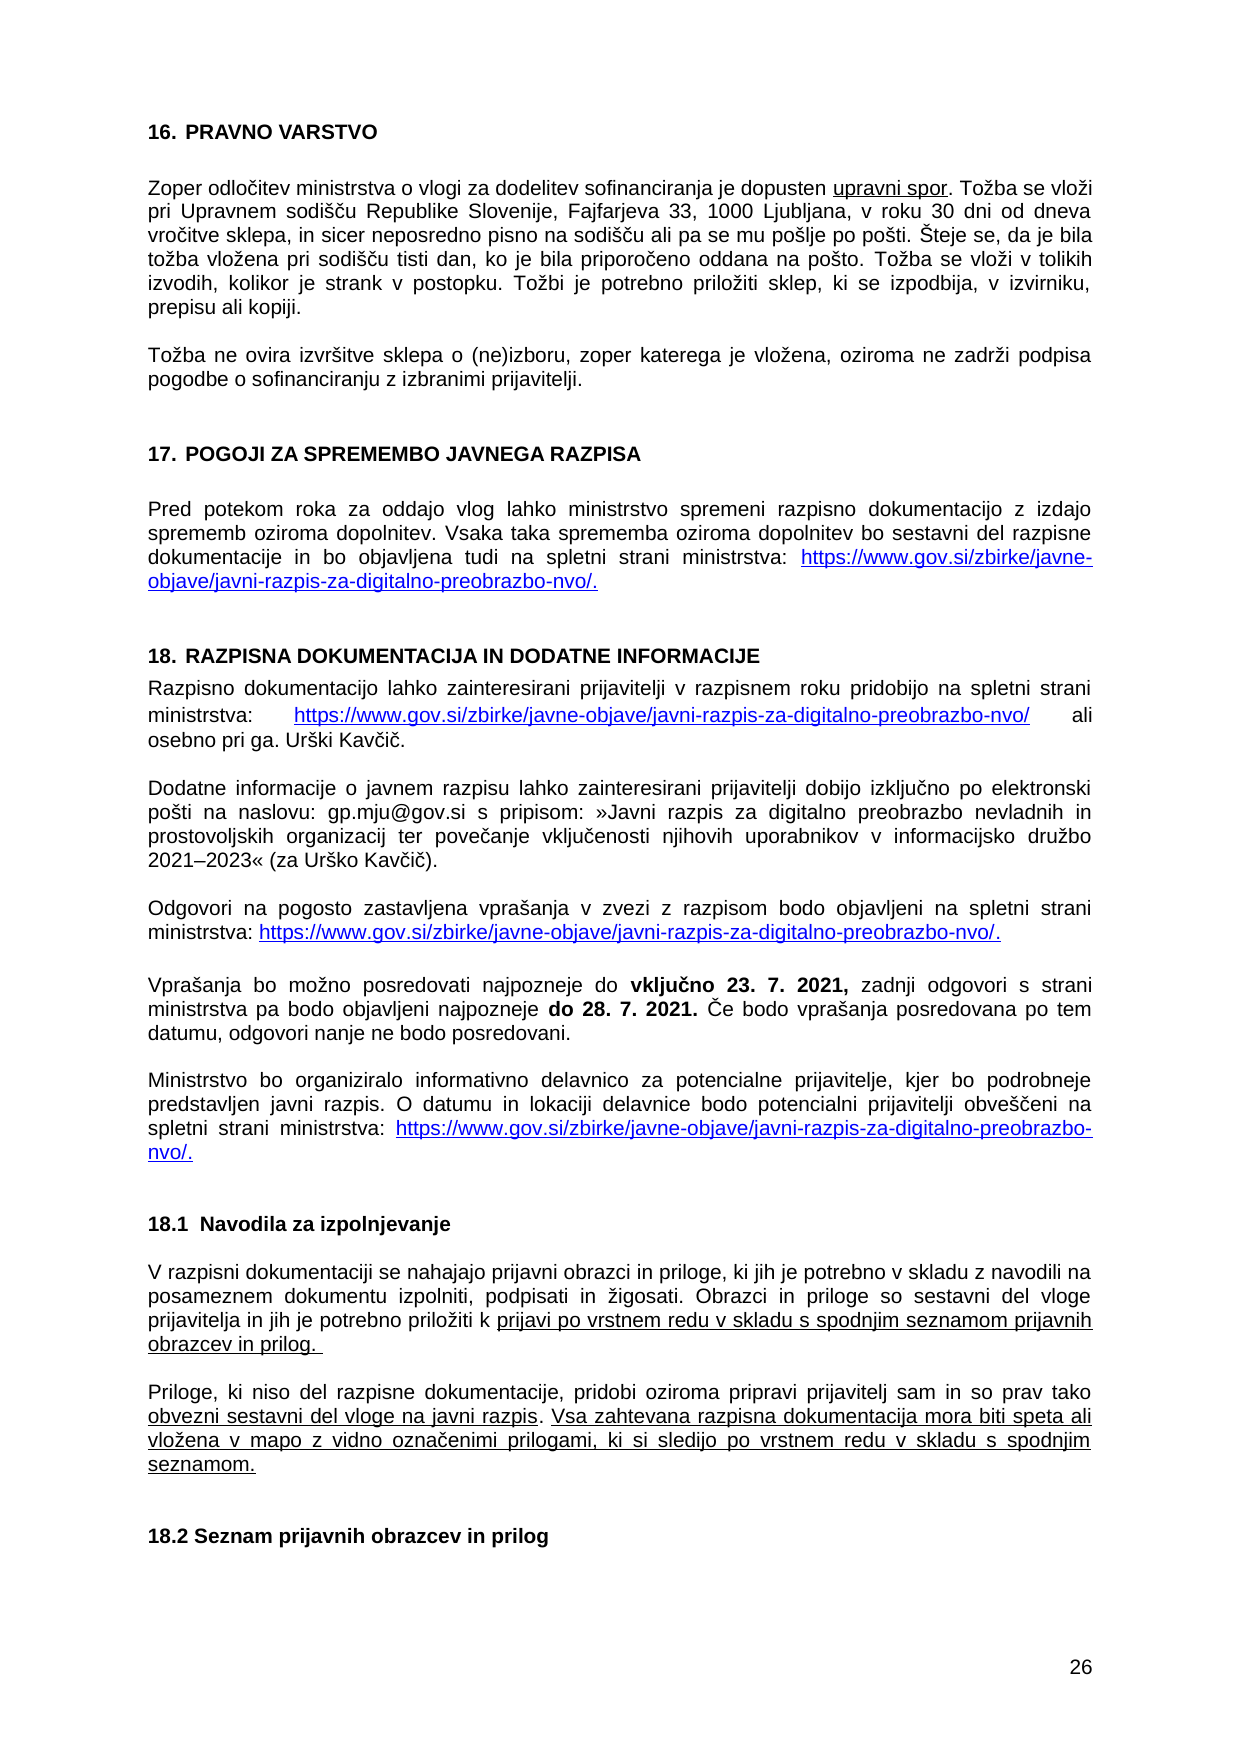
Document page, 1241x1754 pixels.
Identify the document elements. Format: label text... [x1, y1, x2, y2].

text Zoper odločitev ministrstva o vlogi za dodelitev sofinanciranja je dopusten upravni spor. Tožba se vloži pri Upravnem sodišču Republike Slovenije, Fajfarjeva 33, 1000 Ljubljana, v roku 30 dni od dneva vročitve sklepa, in sicer neposredno pisno na sodišču ali pa se mu pošlje po pošti. Šteje se, da je bila tožba vložena pri sodišču tisti dan, ko je bila priporočeno oddana na pošto. Tožba se vloži v tolikih izvodih, kolikor je strank v postopku. Tožbi je potrebno priložiti sklep, ki se izpodbija, v izvirniku, prepisu ali kopiji. [148, 175, 1092, 319]
subtitle POGOJI ZA SPREMEMBO JAVNEGA RAZPISA [148, 440, 1092, 467]
text Tožba ne ovira izvršitve sklepa o (ne)izboru, zoper katerega je vložena, oziroma ne zadrži podpisa pogodbe o sofinanciranju z izbranimi prijavitelji. [148, 343, 1092, 391]
text Vprašanja bo možno posredovati najpozneje do vključno 23. 7. 2021, zadnji odgovori s strani ministrstva pa bodo objavljeni najpozneje do 28. 7. 2021. Če bodo vprašanja posredovana po tem datumu, odgovori nanje ne bodo posredovani. [148, 972, 1092, 1044]
text Pred potekom roka za oddajo vlog lahko ministrstvo spremeni razpisno dokumentacijo z izdajo sprememb oziroma dopolnitev. Vsaka taka sprememba oziroma dopolnitev bo sestavni del razpisne dokumentacije in bo objavljena tudi na spletni strani ministrstva: https://www.gov.si/zbirke/javne-objave/javni-razpis-za-digitalno-preobrazbo-nvo/. [148, 497, 1092, 593]
text Dodatne informacije o javnem razpisu lahko zainteresirani prijavitelji dobijo izključno po elektronski pošti na naslovu: gp.mju@gov.si s pripisom: »Javni razpis za digitalno preobrazbo nevladnih in prostovoljskih organizacij ter povečanje vključenosti njihovih uporabnikov v informacijsko družbo 2021–2023« (za Urško Kavčič). [148, 776, 1092, 872]
text 18.2 Seznam prijavnih obrazcev in prilog [148, 1523, 1092, 1547]
text Razpisno dokumentacijo lahko zainteresirani prijavitelji v razpisnem roku pridobijo na spletni strani ministrstva: https://www.gov.si/zbirke/javne-objave/javni-razpis-za-digitalno-preobrazbo-nvo/ ali osebno pri ga. Urški Kavčič. [148, 675, 1092, 752]
subtitle PRAVNO VARSTVO [148, 118, 1092, 145]
subtitle RAZPISNA DOKUMENTACIJA IN DODATNE INFORMACIJE [148, 642, 1092, 669]
text Priloge, ki niso del razpisne dokumentacije, pridobi oziroma pripravi prijavitelj sam in so prav tako obvezni sestavni del vloge na javni razpis. Vsa zahtevana razpisna dokumentacija mora biti speta ali vložena v mapo z vidno označenimi prilogami, ki si sledijo po vrstnem redu v skladu s spodnjim seznamom. [148, 1380, 1092, 1476]
text V razpisni dokumentaciji se nahajajo prijavni obrazci in priloge, ki jih je potrebno v skladu z navodili na posameznem dokumentu izpolniti, podpisati in žigosati. Obrazci in priloge so sestavni del vloge prijavitelja in jih je potrebno priložiti k prijavi po vrstnem redu v skladu s spodnjim seznamom prijavnih obrazcev in prilog. [148, 1260, 1092, 1356]
text Odgovori na pogosto zastavljena vprašanja v zvezi z razpisom bodo objavljeni na spletni strani ministrstva: https://www.gov.si/zbirke/javne-objave/javni-razpis-za-digitalno-preobrazbo-nvo/. [148, 896, 1092, 944]
text 18.1 Navodila za izpolnjevanje [148, 1212, 1092, 1236]
text Ministrstvo bo organiziralo informativno delavnico za potencialne prijavitelje, kjer bo podrobneje predstavljen javni razpis. O datumu in lokaciji delavnice bodo potencialni prijavitelji obveščeni na spletni strani ministrstva: https://www.gov.si/zbirke/javne-objave/javni-razpis-za-digitalno-preobrazbo-nvo/. [148, 1068, 1092, 1164]
